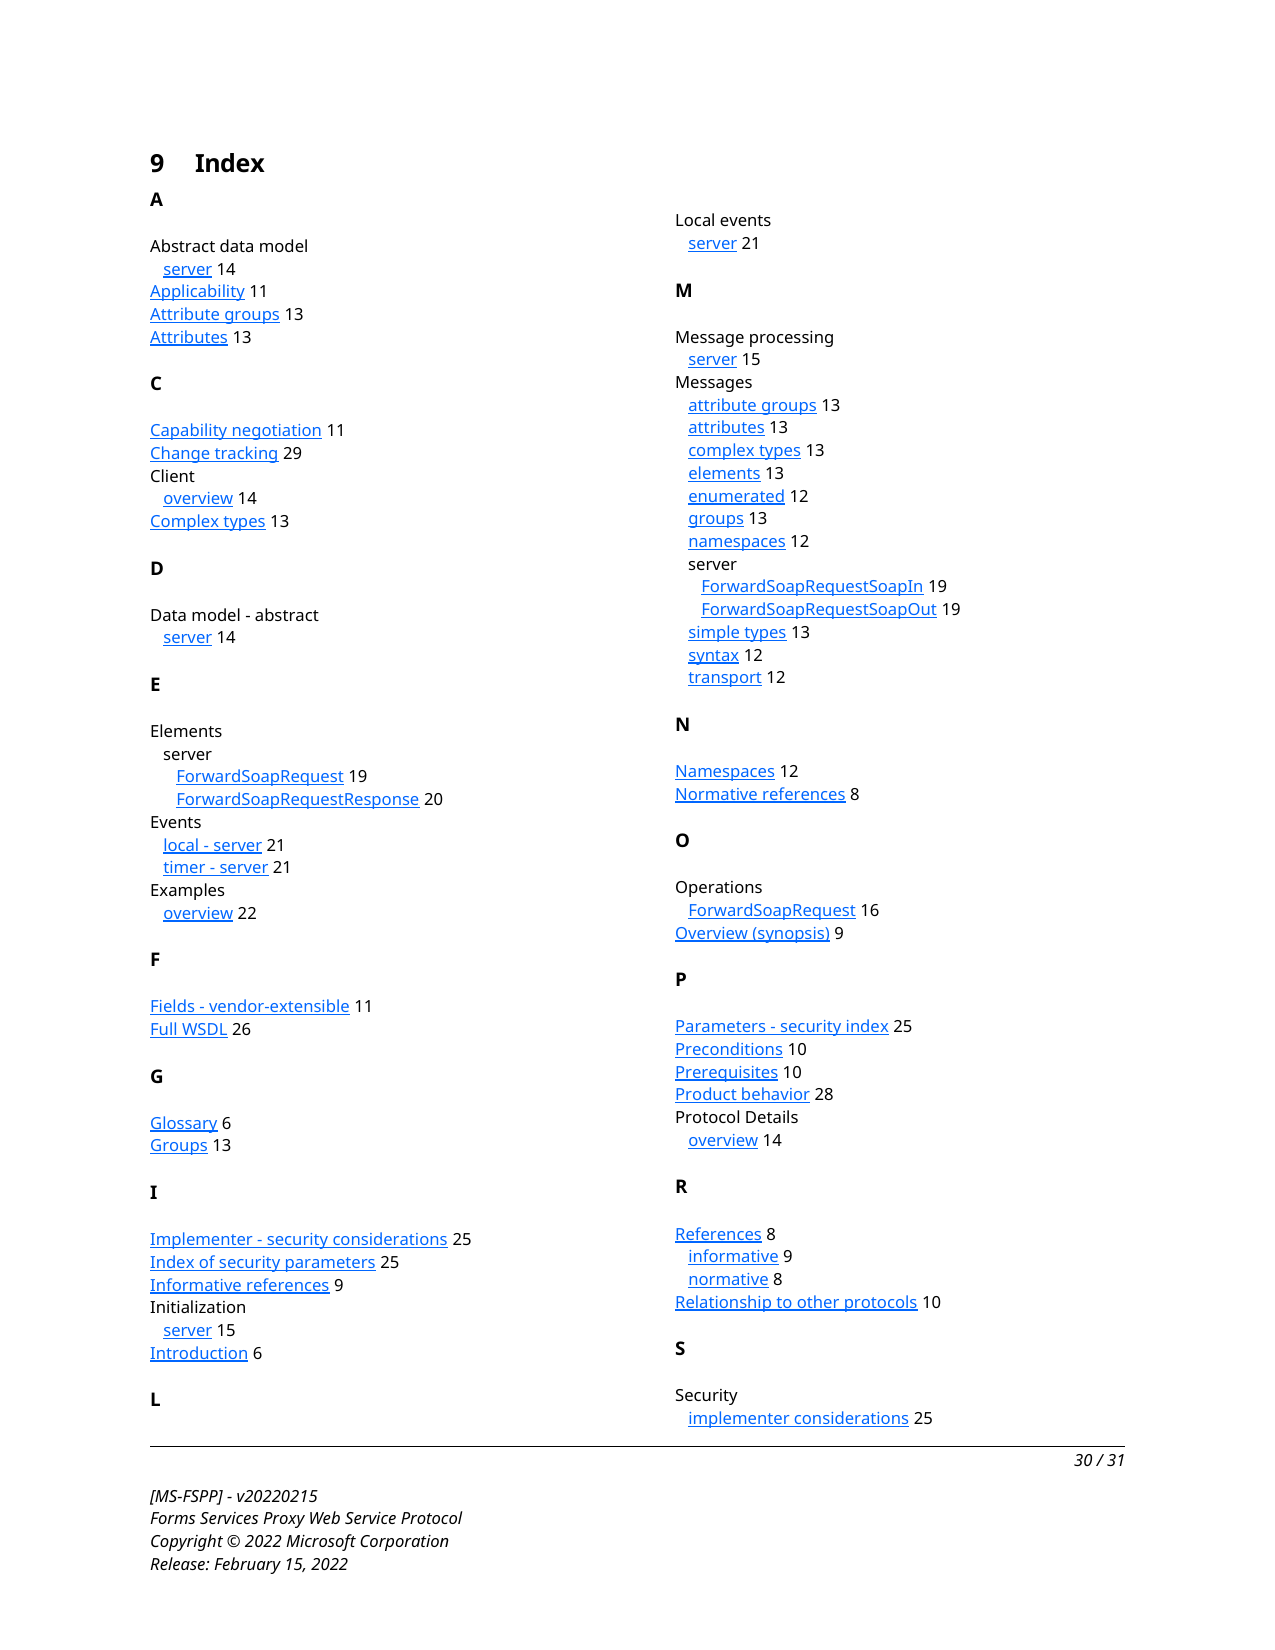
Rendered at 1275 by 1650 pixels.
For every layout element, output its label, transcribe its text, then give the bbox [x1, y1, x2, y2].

text Groups 13 [150, 1134, 600, 1157]
text timer - server 21 [150, 856, 600, 879]
text ForwardSoapRequest 16 [675, 898, 1125, 921]
text O [675, 828, 1125, 853]
text Abstract data model [150, 234, 600, 257]
text C [150, 371, 600, 396]
text Initialization [150, 1296, 600, 1318]
text Messages [675, 371, 1125, 393]
text Parameters - security index 25 [675, 1015, 1125, 1038]
text Overview (synopsis) 9 [675, 921, 1125, 944]
text G [150, 1063, 600, 1089]
text enumerated 12 [675, 484, 1125, 507]
text Protocol Details [675, 1106, 1125, 1128]
text Data model - abstract [150, 603, 600, 626]
text Security [675, 1384, 1125, 1407]
text References 8 [675, 1222, 1125, 1245]
text Normative references 8 [675, 782, 1125, 805]
text Complex types 13 [150, 510, 600, 532]
text A [150, 186, 600, 212]
text Applicability 10 [150, 280, 600, 302]
text server 14 [150, 626, 600, 649]
text P [675, 967, 1125, 992]
text S [675, 1336, 1125, 1361]
text N [675, 711, 1125, 737]
text informative 9 [675, 1245, 1125, 1267]
text attributes 13 [675, 416, 1125, 439]
text server 15 [675, 348, 1125, 371]
text simple types 13 [675, 620, 1125, 643]
text Implementer - security considerations 25 [150, 1228, 600, 1250]
text Examples [150, 879, 600, 901]
text Introduction 6 [150, 1341, 600, 1364]
text Relationship to other protocols 9 [675, 1290, 1125, 1313]
text normative 8 [675, 1267, 1125, 1290]
text Change tracking 29 [150, 442, 600, 464]
text overview 22 [150, 901, 600, 924]
text ForwardSoapRequestSoapIn 18 [675, 575, 1125, 598]
text Message processing [675, 325, 1125, 348]
text Operations [675, 876, 1125, 898]
text implementer considerations 25 [675, 1407, 1125, 1429]
text Attributes 13 [150, 325, 600, 348]
text complex types 13 [675, 439, 1125, 461]
text server 14 [150, 257, 600, 280]
text Informative references 9 [150, 1273, 600, 1296]
text local - server 21 [150, 833, 600, 856]
text M [675, 277, 1125, 302]
text syntax 12 [675, 643, 1125, 666]
text elements 13 [675, 461, 1125, 484]
text server 15 [150, 1318, 600, 1341]
text server [675, 552, 1125, 575]
text Preconditions 10 [675, 1038, 1125, 1060]
text overview 14 [150, 487, 600, 510]
text Glossary 6 [150, 1111, 600, 1134]
text server 21 [675, 232, 1125, 254]
text Elements [150, 720, 600, 742]
text Local events [675, 209, 1125, 232]
text Events [150, 811, 600, 833]
text Namespaces 12 [675, 759, 1125, 782]
text Capability negotiation 11 [150, 419, 600, 442]
text E [150, 671, 600, 697]
text R [675, 1174, 1125, 1199]
text namespaces 12 [675, 529, 1125, 552]
text D [150, 555, 600, 581]
text Product behavior 28 [675, 1083, 1125, 1106]
subtitle Index [150, 146, 1125, 180]
text Index of security parameters 25 [150, 1250, 600, 1273]
text overview 14 [675, 1128, 1125, 1151]
text Prerequisites 10 [675, 1060, 1125, 1083]
text F [150, 947, 600, 972]
text groups 13 [675, 507, 1125, 529]
text Full WSDL 26 [150, 1018, 600, 1040]
text ForwardSoapRequestSoapOut 19 [675, 598, 1125, 620]
text attribute groups 13 [675, 393, 1125, 416]
text ForwardSoapRequest 19 [150, 765, 600, 788]
text Client [150, 464, 600, 487]
text transport 12 [675, 666, 1125, 688]
text server [150, 742, 600, 765]
text L [150, 1387, 600, 1412]
text I [150, 1179, 600, 1205]
text Fields - vendor-extensible 11 [150, 995, 600, 1018]
text ForwardSoapRequestResponse 20 [150, 788, 600, 811]
text Attribute groups 13 [150, 302, 600, 325]
